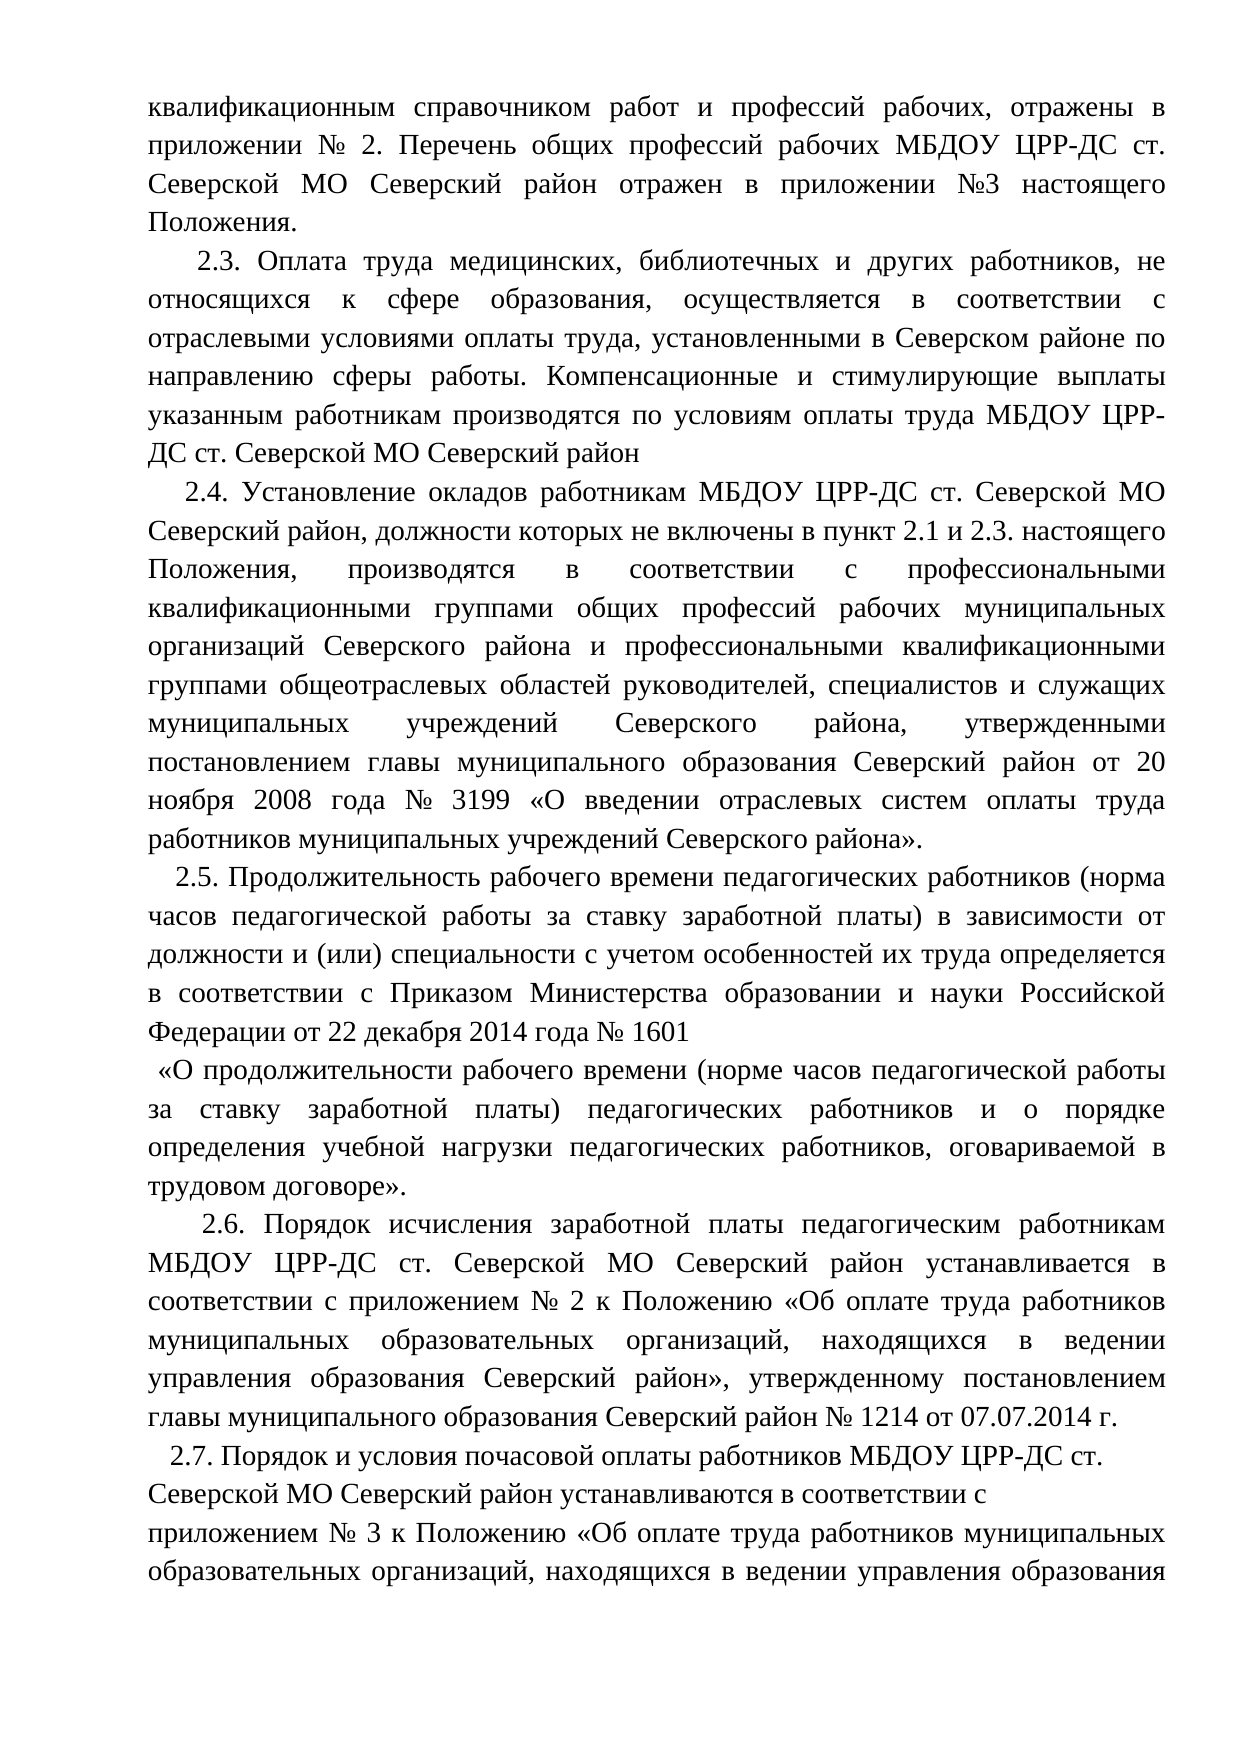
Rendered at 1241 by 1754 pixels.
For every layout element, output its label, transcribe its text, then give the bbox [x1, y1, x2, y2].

text 2.6. Порядок исчисления заработной платы педагогическим работникам МБДОУ ЦРР-ДС ст. Северской МО Северский район устанавливается в соответствии с приложением № 2 к Положению «Об оплате труда работников муниципальных образовательных организаций, находящихся в ведении управления образования Северский район», утвержденному постановлением главы муниципального образования Северский район № 1214 от 07.07.2014 г. [148, 1206, 1167, 1433]
text «О продолжительности рабочего времени (норме часов педагогической работы за ставку заработной платы) педагогических работников и о порядке определения учебной нагрузки педагогических работников, оговариваемой в трудовом договоре». [148, 1052, 1167, 1201]
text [148, 89, 1167, 238]
text 2.4. Установление окладов работникам МБДОУ ЦРР-ДС ст. Северской МО Северский район, должности которых не включены в пункт 2.1 и 2.3. настоящего Положения, производятся в соответствии с профессиональными квалификационными группами общих профессий рабочих муниципальных организаций Северского района и профессиональными квалификационными группами общеотраслевых областей руководителей, специалистов и служащих муниципальных учреждений Северского района, утвержденными постановлением главы муниципального образования Северский район от 20 ноября 2008 года № 3199 «О введении отраслевых систем оплаты труда работников муниципальных учреждений Северского района». [148, 474, 1167, 854]
text 2.3. Оплата труда медицинских, библиотечных и других работников, не относящихся к сфере образования, осуществляется в соответствии с отраслевыми условиями оплаты труда, установленными в Северском районе по направлению сферы работы. Компенсационные и стимулирующие выплаты указанным работникам производятся по условиям оплаты труда МБДОУ ЦРР-ДС ст. Северской МО Северский район [148, 243, 1167, 469]
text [148, 1515, 1167, 1587]
text 2.7. Порядок и условия почасовой оплаты работников МБДОУ ЦРР-ДС ст. [148, 1438, 1167, 1471]
text Северской МО Северский район устанавливаются в соответствии с [148, 1476, 1167, 1510]
text 2.5. Продолжительность рабочего времени педагогических работников (норма часов педагогической работы за ставку заработной платы) в зависимости от должности и (или) специальности с учетом особенностей их труда определяется в соответствии с Приказом Министерства образовании и науки Российской Федерации от 22 декабря 2014 года № 1601 [148, 859, 1167, 1047]
